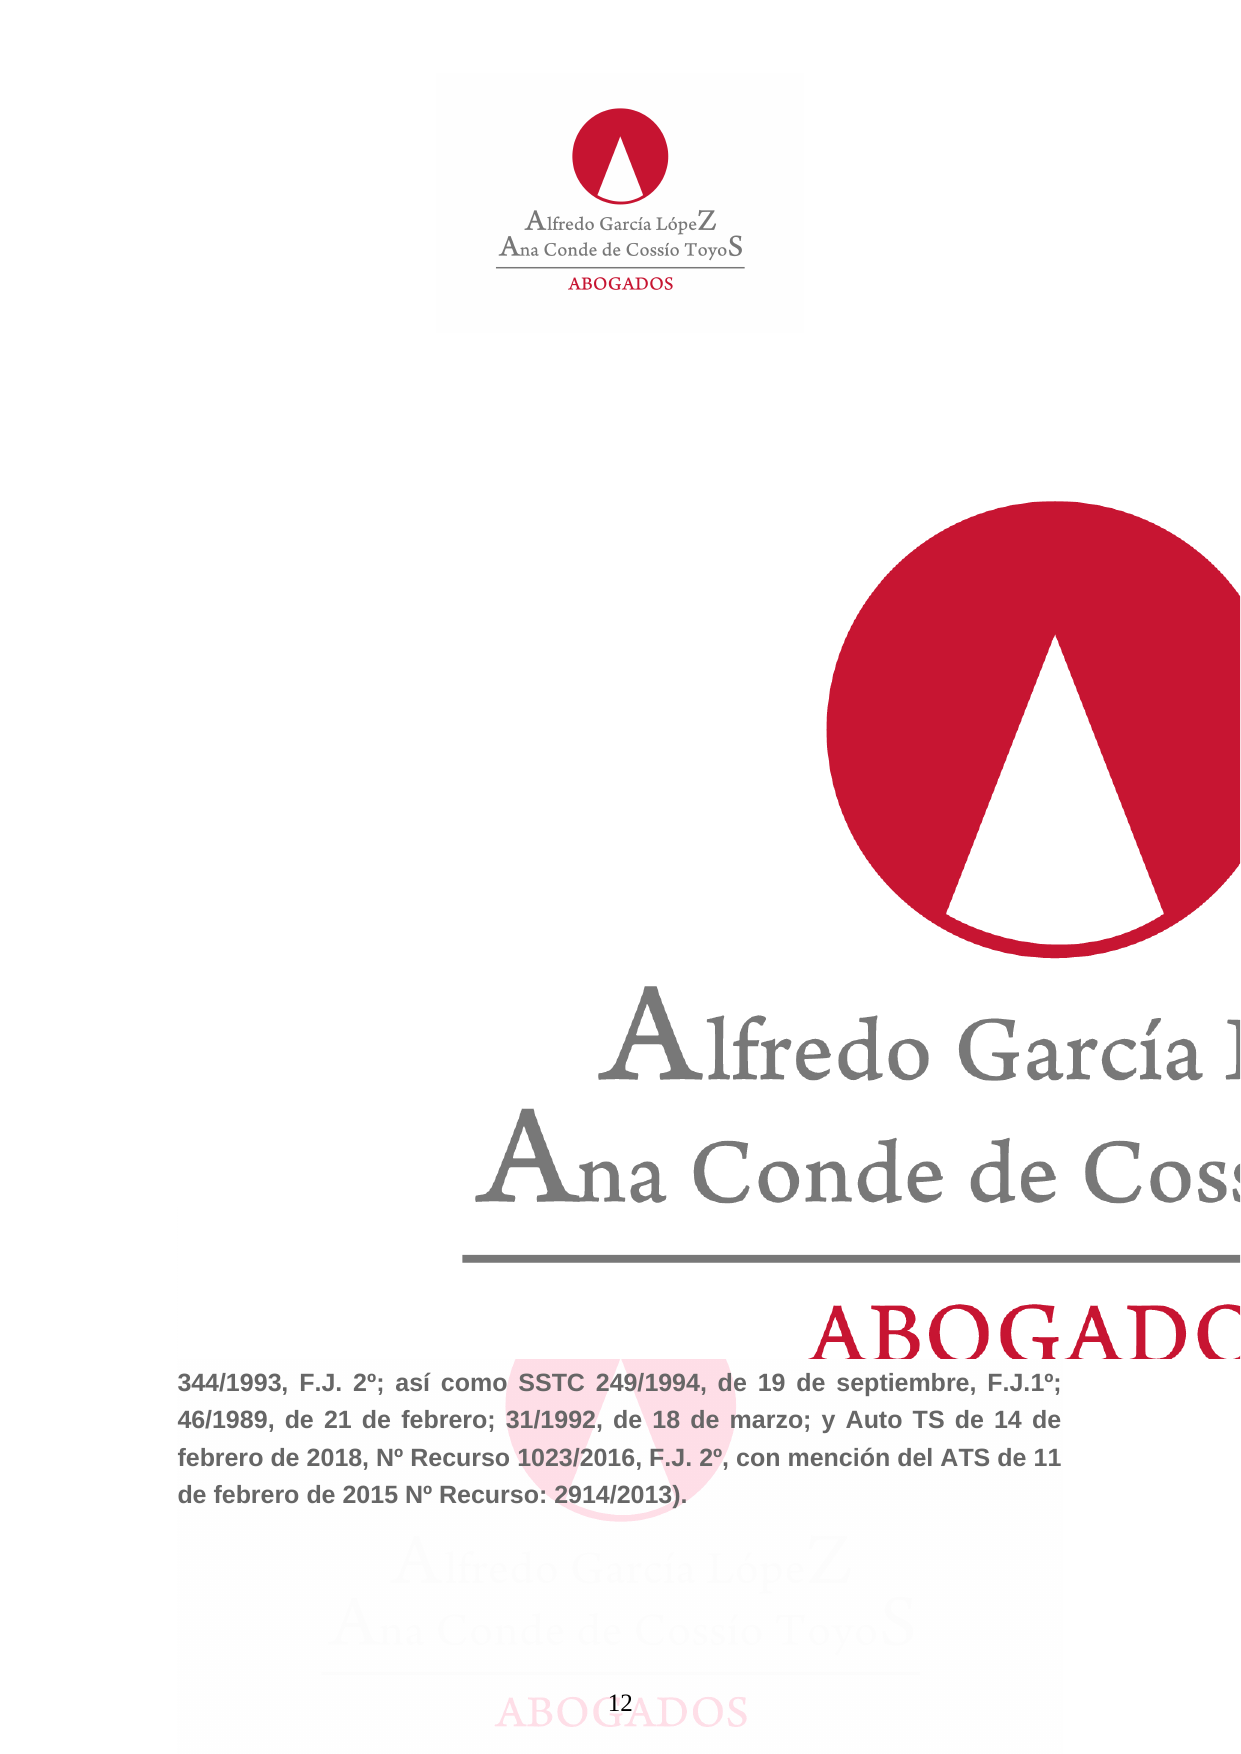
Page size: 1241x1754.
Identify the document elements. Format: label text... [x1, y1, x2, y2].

text En otras palabras, hablamos de "un requisito insubsanable en cuanto a su cumplimiento tempestivo" (Auto de la AP de Barcelona nº 291/2017, de 11 de diciembre), y ello, como advierte la jurisprudencia constitucional, "no constituye un formalismo desproporcionado contrario al derecho a la tutela judicial efectiva del artículo 24.1 CE, en su vertiente de derecho de acceso a los recursos legalmente establecidos, sino que, por el contrario, representa una exigencia esencial para el acceso y la sustanciación de los recursos" (STC 204/1998, de 26 de octubre), en especial, atendiendo a su finalidad, que no es otra que satisfacer el derecho de quien ha obtenido una sentencia favorable e impedir, al mismo tiempo, que el sistema de recursos pueda emplearse como instrumento dilatorio (SSTC 344/1993, F.J. 2º; así como SSTC 249/1994, de 19 de septiembre, F.J.1º; 46/1989, de 21 de febrero; 31/1992, de 18 de marzo; y Auto TS de 14 de febrero de 2018, Nº Recurso 1023/2016, F.J. 2º, con mención del ATS de 11 de febrero de 2015 Nº Recurso: 2914/2013). [177, 1359, 1063, 1509]
picture [177, 73, 1241, 1359]
